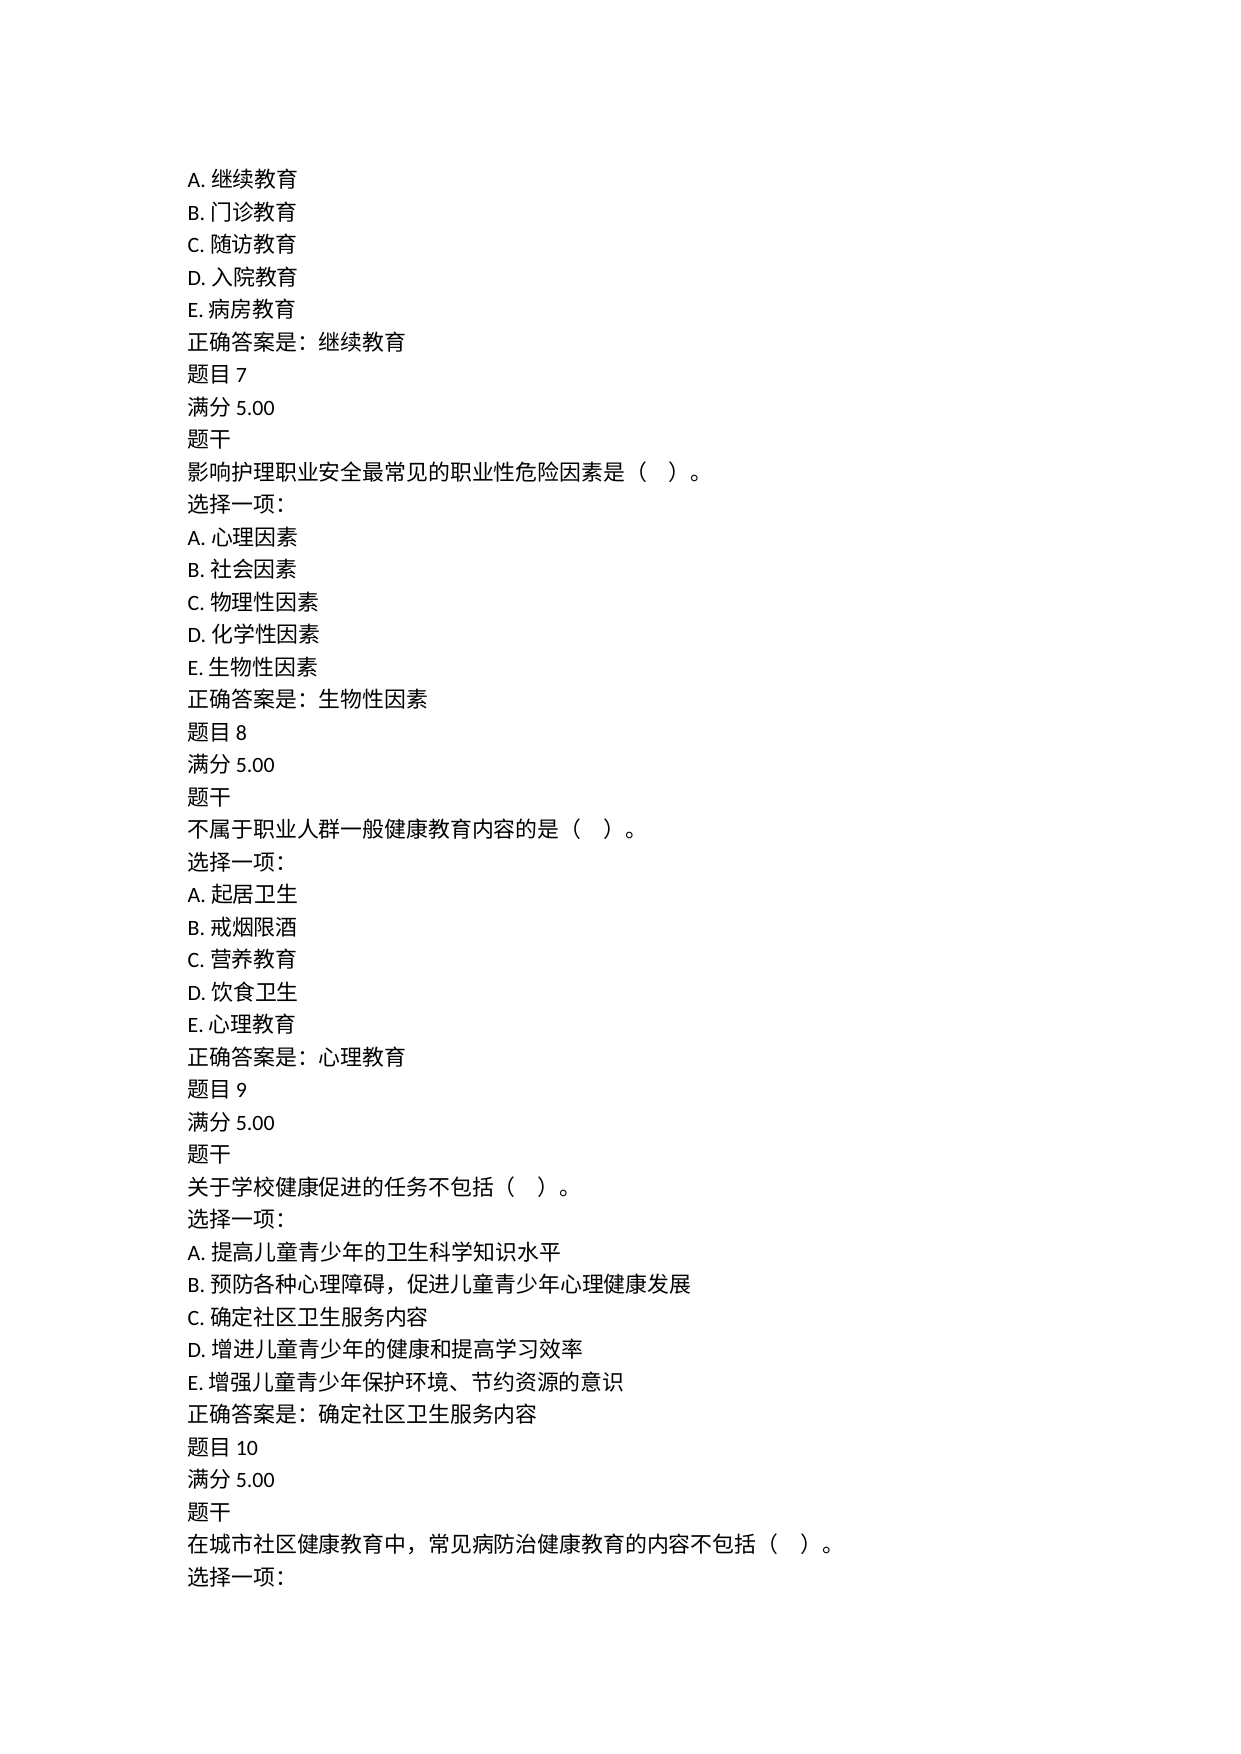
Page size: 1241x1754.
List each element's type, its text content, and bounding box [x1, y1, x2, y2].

text B. 门诊教育 [187, 194, 1053, 227]
text 选择一项： [187, 1559, 1053, 1592]
text B. 社会因素 [187, 552, 1053, 584]
text 题目7 [187, 357, 1053, 389]
text 满分5.00 [187, 1104, 1053, 1137]
text D. 化学性因素 [187, 617, 1053, 649]
text 满分5.00 [187, 389, 1053, 422]
text 题干 [187, 1137, 1053, 1169]
text A. 心理因素 [187, 519, 1053, 552]
text 选择一项： [187, 487, 1053, 519]
text 满分5.00 [187, 1462, 1053, 1494]
text 不属于职业人群一般健康教育内容的是（ ）。 [187, 812, 1053, 844]
text B. 预防各种心理障碍，促进儿童青少年心理健康发展 [187, 1267, 1053, 1299]
text D. 增进儿童青少年的健康和提高学习效率 [187, 1332, 1053, 1364]
text A. 起居卫生 [187, 877, 1053, 909]
text C. 营养教育 [187, 942, 1053, 974]
text C. 物理性因素 [187, 584, 1053, 617]
text 题目10 [187, 1429, 1053, 1462]
text 选择一项： [187, 1202, 1053, 1234]
text 满分5.00 [187, 747, 1053, 779]
text C. 随访教育 [187, 227, 1053, 259]
text D. 饮食卫生 [187, 974, 1053, 1007]
text 题目9 [187, 1072, 1053, 1104]
text 题干 [187, 422, 1053, 454]
text 选择一项： [187, 844, 1053, 877]
text A. 提高儿童青少年的卫生科学知识水平 [187, 1234, 1053, 1267]
text E. 病房教育 [187, 292, 1053, 324]
text 正确答案是：心理教育 [187, 1039, 1053, 1072]
text 题目8 [187, 714, 1053, 747]
text 正确答案是：生物性因素 [187, 682, 1053, 714]
text 正确答案是：确定社区卫生服务内容 [187, 1397, 1053, 1429]
text 影响护理职业安全最常见的职业性危险因素是（ ）。 [187, 454, 1053, 487]
text E. 增强儿童青少年保护环境、节约资源的意识 [187, 1364, 1053, 1397]
text E. 生物性因素 [187, 649, 1053, 682]
text C. 确定社区卫生服务内容 [187, 1299, 1053, 1332]
text 正确答案是：继续教育 [187, 324, 1053, 357]
text E. 心理教育 [187, 1007, 1053, 1039]
text 在城市社区健康教育中，常见病防治健康教育的内容不包括（ ）。 [187, 1527, 1053, 1559]
text 题干 [187, 779, 1053, 812]
text 关于学校健康促进的任务不包括（ ）。 [187, 1169, 1053, 1202]
text A. 继续教育 [187, 162, 1053, 194]
text 题干 [187, 1494, 1053, 1527]
text B. 戒烟限酒 [187, 909, 1053, 942]
text D. 入院教育 [187, 259, 1053, 292]
